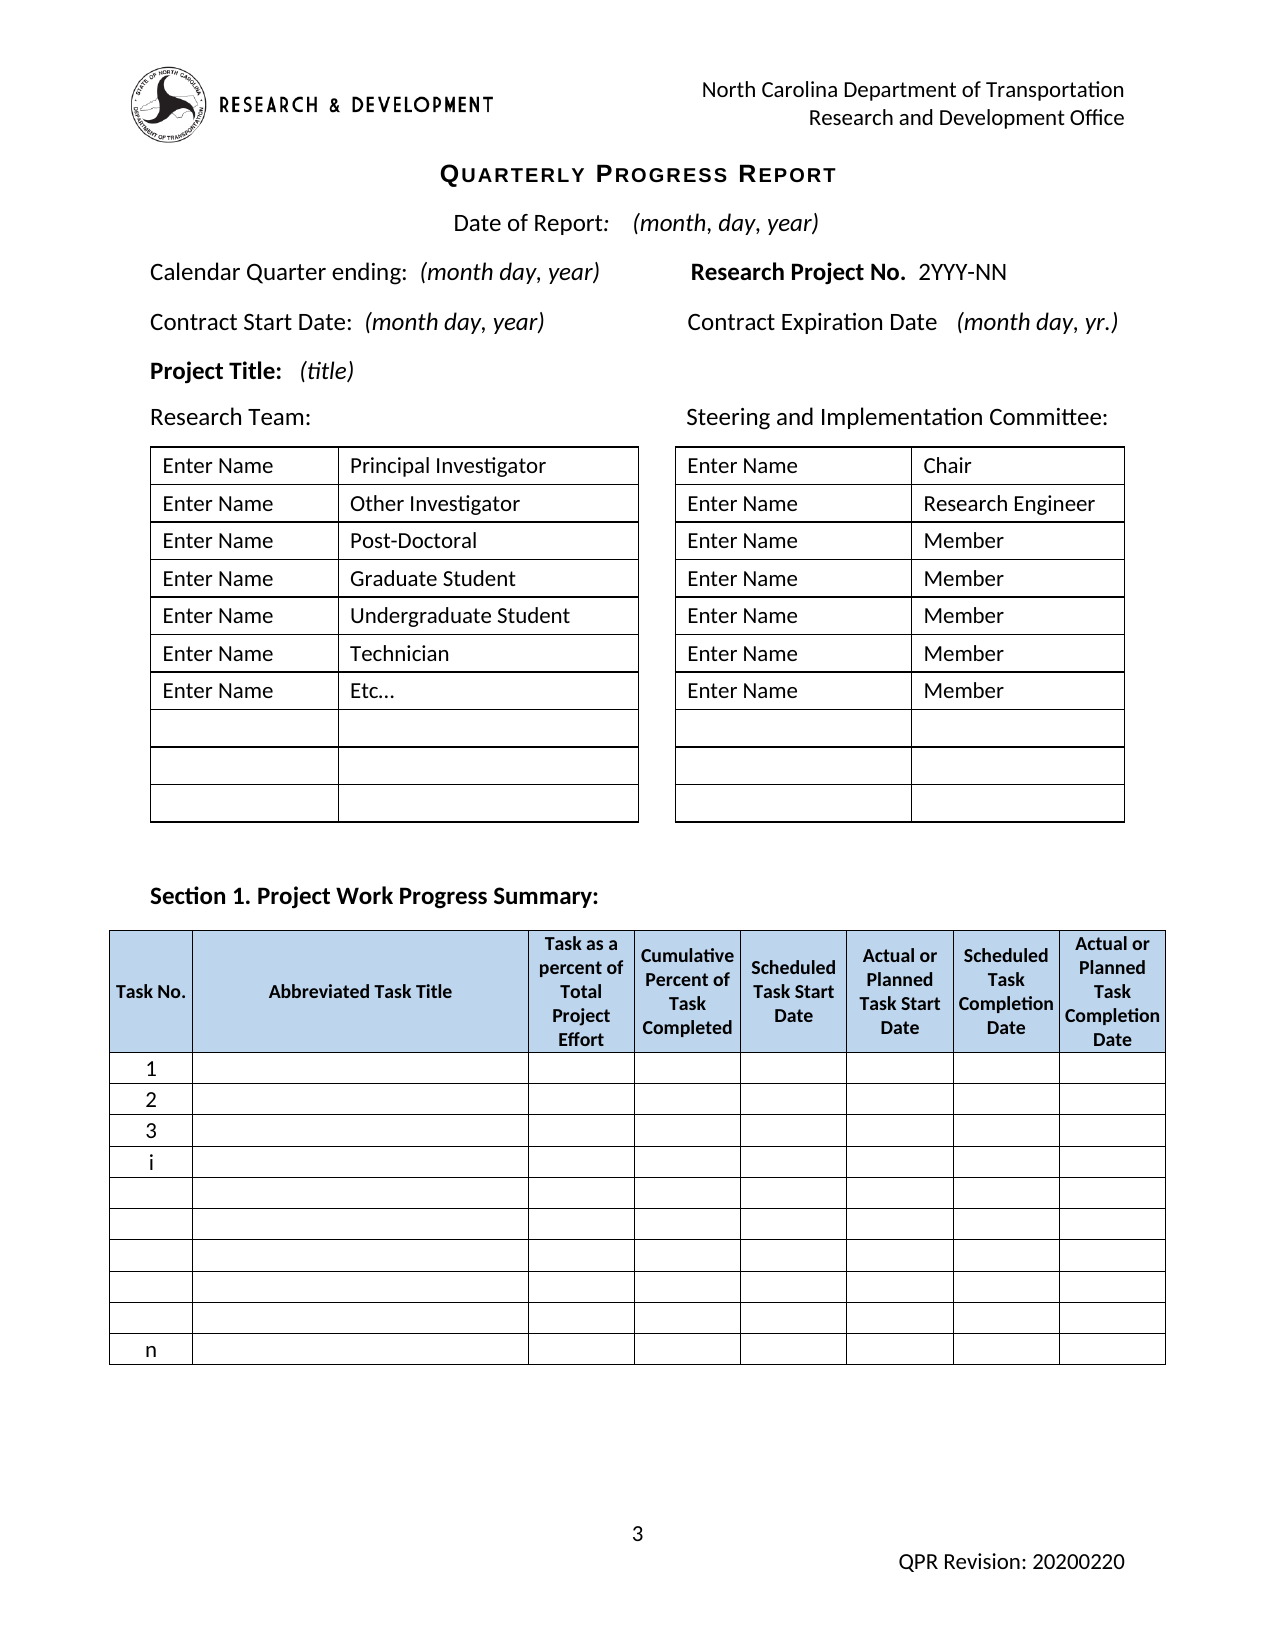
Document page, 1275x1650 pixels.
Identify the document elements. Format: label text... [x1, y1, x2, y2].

table_header Enter Name [151, 448, 338, 484]
table_cell [151, 710, 338, 746]
picture [125, 58, 494, 146]
table_cell [529, 1147, 634, 1177]
table_cell [639, 634, 675, 671]
table_cell [339, 710, 638, 746]
table_cell [847, 1178, 953, 1208]
text Quarterly Progress Report [150, 159, 1125, 188]
table_cell [954, 1115, 1059, 1146]
table_cell [954, 1147, 1059, 1177]
table_cell [741, 1147, 846, 1177]
table_cell [741, 1178, 846, 1208]
table_header Scheduled Task Completion Date [954, 931, 1059, 1052]
text Date of Report: (month, day, year) [150, 207, 1125, 237]
table_cell [954, 1303, 1059, 1333]
table_cell [639, 484, 675, 521]
table_header Cumulative Percent of Task Completed [635, 931, 740, 1052]
table_cell [741, 1053, 846, 1083]
table_cell [193, 1147, 528, 1177]
table_cell [339, 785, 638, 821]
table_cell [639, 521, 675, 559]
table_cell [529, 1334, 634, 1364]
table_cell [847, 1209, 953, 1239]
table_cell Enter Name [676, 673, 911, 709]
table_cell [193, 1053, 528, 1083]
table_cell [741, 1084, 846, 1114]
table_cell [1060, 1147, 1165, 1177]
table_cell [339, 748, 638, 784]
table_cell Post-Doctoral [339, 523, 638, 559]
table_cell Enter Name [151, 560, 338, 596]
table_cell [639, 596, 675, 634]
table_cell [847, 1053, 953, 1083]
table_cell [847, 1115, 953, 1146]
table_cell [912, 785, 1124, 821]
text Project Title: (title) [150, 356, 1125, 386]
table_cell [635, 1053, 740, 1083]
table_cell Graduate Student [339, 560, 638, 596]
table_cell [529, 1178, 634, 1208]
table_cell [1060, 1303, 1165, 1333]
table_cell [635, 1303, 740, 1333]
table_cell [151, 748, 338, 784]
table_cell Enter Name [676, 598, 911, 634]
table_cell [151, 785, 338, 821]
table_cell [676, 710, 911, 746]
table_cell [110, 1209, 192, 1239]
table_cell [847, 1272, 953, 1302]
table_cell [741, 1272, 846, 1302]
table_cell [676, 748, 911, 784]
table_cell [954, 1178, 1059, 1208]
table_cell [529, 1272, 634, 1302]
table_cell Member [912, 673, 1124, 709]
table_cell [635, 1240, 740, 1271]
table_cell [635, 1084, 740, 1114]
table_cell [110, 1303, 192, 1333]
table_header Actual or Planned Task Completion Date [1060, 931, 1165, 1052]
table_cell Enter Name [676, 485, 911, 521]
table_cell i [110, 1147, 192, 1177]
table_cell Enter Name [151, 635, 338, 671]
table_cell [847, 1147, 953, 1177]
table_header [639, 446, 675, 484]
text Calendar Quarter ending: (month day, year) Research Project No. 2YYY-NN [150, 256, 1125, 287]
table_cell [110, 1240, 192, 1271]
table_cell 2 [110, 1084, 192, 1114]
table_cell [954, 1334, 1059, 1364]
table_cell [639, 559, 675, 596]
table_cell Enter Name [151, 485, 338, 521]
table_cell [1060, 1209, 1165, 1239]
table_cell [529, 1303, 634, 1333]
table_cell Other Investigator [339, 485, 638, 521]
table_cell [954, 1209, 1059, 1239]
table_header Principal Investigator [339, 448, 638, 484]
text Section 1. Project Work Progress Summary: [150, 880, 1125, 911]
table_cell [847, 1334, 953, 1364]
table_cell [954, 1272, 1059, 1302]
table_cell [912, 748, 1124, 784]
table_cell [529, 1084, 634, 1114]
table_header Enter Name [676, 448, 911, 484]
table_header Abbreviated Task Title [193, 931, 528, 1052]
table_cell Member [912, 598, 1124, 634]
table_cell [847, 1240, 953, 1271]
text Contract Start Date: (month day, year) Contract Expiration Date (month day, yr.) [150, 306, 1125, 336]
table_cell Enter Name [151, 673, 338, 709]
text Research Team: Steering and Implementation Committee: [150, 401, 1125, 431]
table_cell [110, 1272, 192, 1302]
table_cell [193, 1209, 528, 1239]
table_cell [529, 1209, 634, 1239]
table_cell [847, 1084, 953, 1114]
table_cell [193, 1240, 528, 1271]
table_cell Member [912, 560, 1124, 596]
table_cell [954, 1053, 1059, 1083]
table_cell [193, 1334, 528, 1364]
table_cell 3 [110, 1115, 192, 1146]
table_cell [1060, 1272, 1165, 1302]
table_header Scheduled Task Start Date [741, 931, 846, 1052]
table_cell [639, 746, 675, 784]
table_cell [847, 1303, 953, 1333]
table_cell Enter Name [676, 635, 911, 671]
table_cell [954, 1084, 1059, 1114]
table_cell [1060, 1240, 1165, 1271]
table_cell [1060, 1084, 1165, 1114]
table_cell [529, 1053, 634, 1083]
table_cell [954, 1240, 1059, 1271]
table_cell [741, 1115, 846, 1146]
table_cell [741, 1209, 846, 1239]
table_cell [110, 1178, 192, 1208]
table_cell Enter Name [151, 523, 338, 559]
table_cell [1060, 1115, 1165, 1146]
table_header Actual or Planned Task Start Date [847, 931, 953, 1052]
table_cell [676, 785, 911, 821]
table_header Task as a percent of Total Project Effort [529, 931, 634, 1052]
table_cell [635, 1334, 740, 1364]
table_header Chair [912, 448, 1124, 484]
table_cell [193, 1272, 528, 1302]
table_cell n [110, 1334, 192, 1364]
table_cell Undergraduate Student [339, 598, 638, 634]
table_cell [193, 1178, 528, 1208]
table_cell Member [912, 523, 1124, 559]
table_cell [529, 1115, 634, 1146]
table_cell [912, 710, 1124, 746]
table_cell Enter Name [676, 523, 911, 559]
table_cell 1 [110, 1053, 192, 1083]
table_cell [193, 1115, 528, 1146]
table_cell [193, 1084, 528, 1114]
table_cell [741, 1334, 846, 1364]
table_cell [1060, 1334, 1165, 1364]
table_cell [639, 671, 675, 709]
table_cell [741, 1240, 846, 1271]
table_cell [741, 1303, 846, 1333]
table_cell [639, 784, 675, 821]
table_cell [635, 1178, 740, 1208]
table_cell Research Engineer [912, 485, 1124, 521]
table_cell [635, 1209, 740, 1239]
table_cell [639, 709, 675, 746]
table_cell Technician [339, 635, 638, 671]
table_cell [193, 1303, 528, 1333]
table_cell Enter Name [676, 560, 911, 596]
table_cell [635, 1115, 740, 1146]
table_cell [1060, 1053, 1165, 1083]
table_cell Member [912, 635, 1124, 671]
table_cell Etc… [339, 673, 638, 709]
table_cell [1060, 1178, 1165, 1208]
table_header Task No. [110, 931, 192, 1052]
table_cell Enter Name [151, 598, 338, 634]
table_cell [529, 1240, 634, 1271]
table_cell [635, 1147, 740, 1177]
table_cell [635, 1272, 740, 1302]
